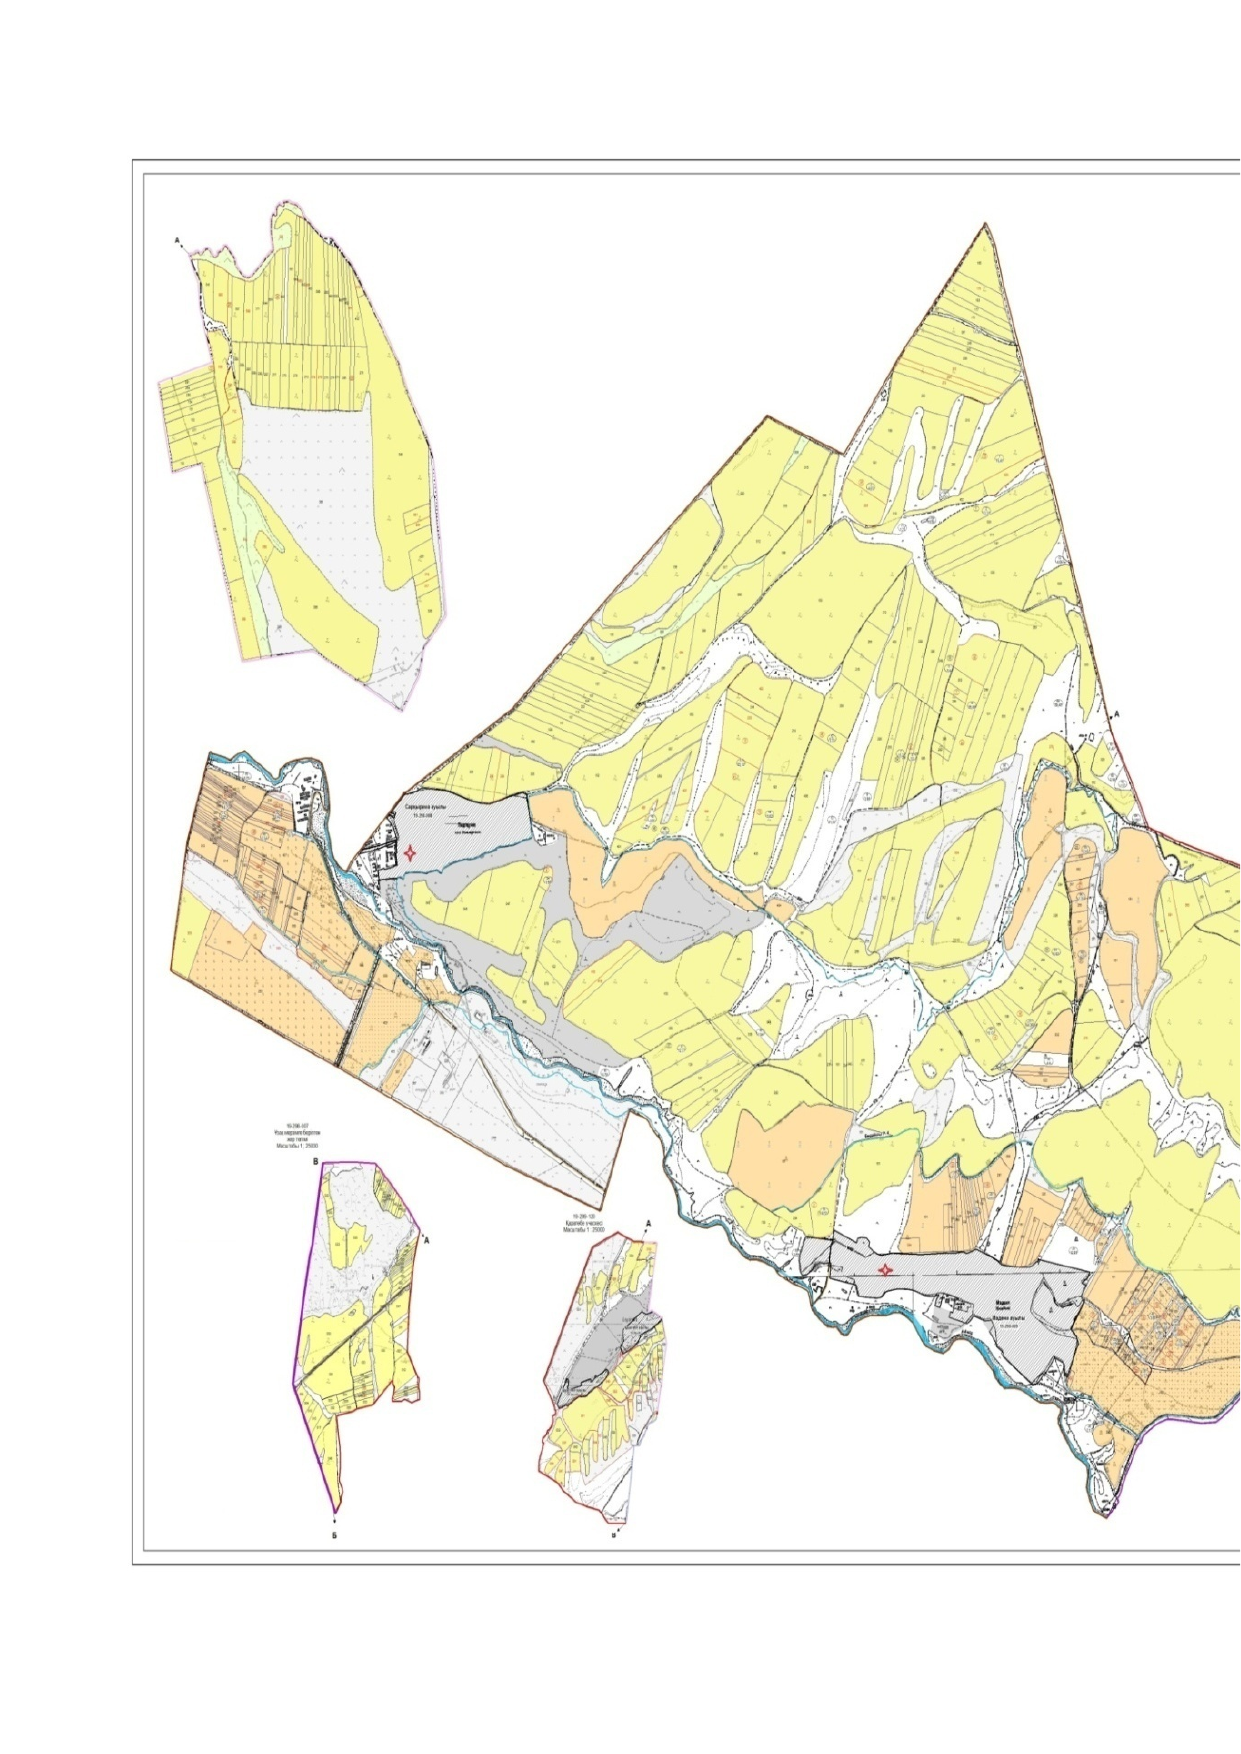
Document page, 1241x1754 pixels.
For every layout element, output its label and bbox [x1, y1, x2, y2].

picture [112, 150, 1241, 1573]
